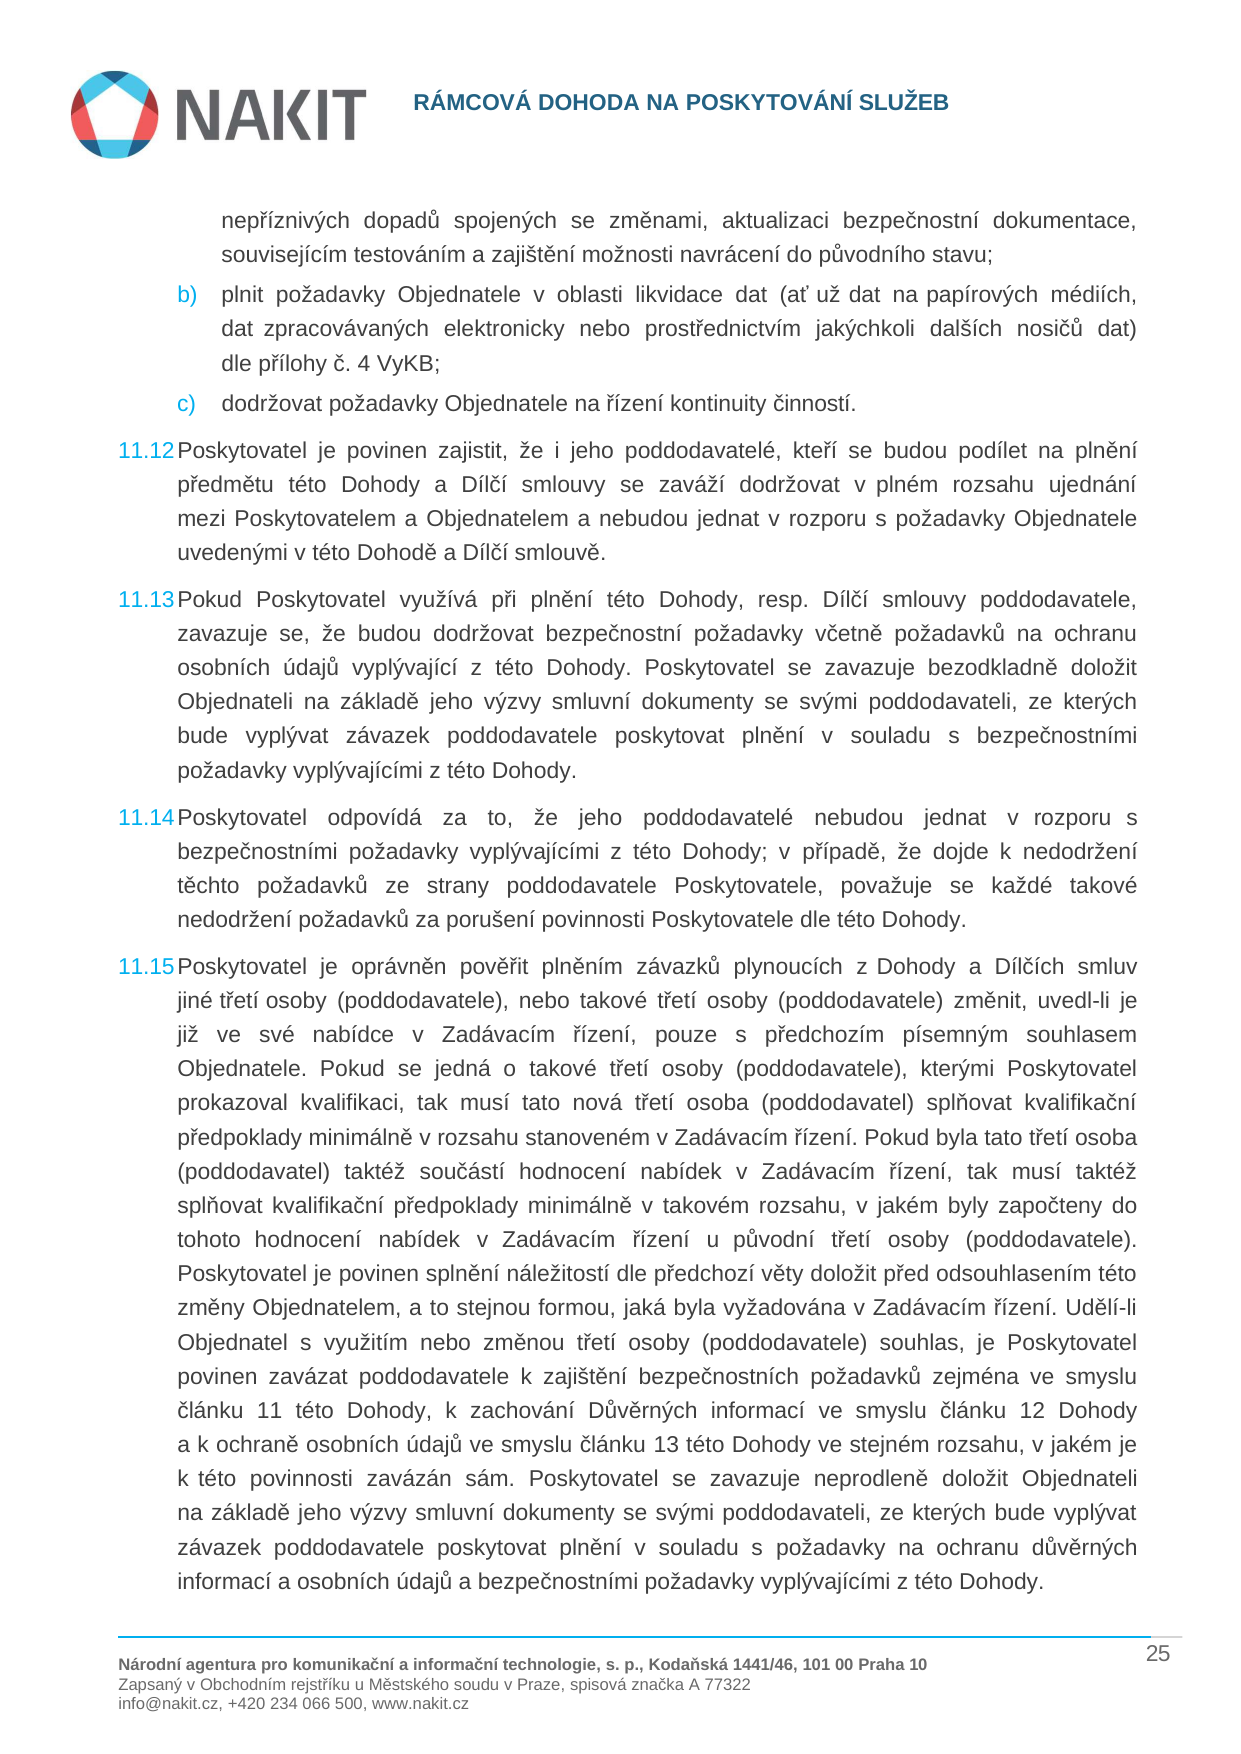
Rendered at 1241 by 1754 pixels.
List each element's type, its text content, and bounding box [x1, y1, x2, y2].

list Poskytovatel je oprávněn pověřit plněním závazků plynoucích z Dohody a Dílčích smluv jiné třetí osoby (poddodavatele), nebo takové třetí osoby (poddodavatele) změnit, uvedl-li je již ve své nabídce v Zadávacím řízení, pouze s předchozím písemným souhlasem Objednatele. Pokud se jedná o takové třetí osoby (poddodavatele), kterými Poskytovatel prokazoval kvalifikaci, tak musí tato nová třetí osoba (poddodavatel) splňovat kvalifikační předpoklady minimálně v rozsahu stanoveném v Zadávacím řízení. Pokud byla tato třetí osoba (poddodavatel) taktéž součástí hodnocení nabídek v Zadávacím řízení, tak musí taktéž splňovat kvalifikační předpoklady minimálně v takovém rozsahu, v jakém byly započteny do tohoto hodnocení nabídek v Zadávacím řízení u původní třetí osoby (poddodavatele). Poskytovatel je povinen splnění náležitostí dle předchozí věty doložit před odsouhlasením této změny Objednatelem, a to stejnou formou, jaká byla vyžadována v Zadávacím řízení. Udělí-li Objednatel s využitím nebo změnou třetí osoby (poddodavatele) souhlas, je Poskytovatel povinen zavázat poddodavatele k zajištění bezpečnostních požadavků zejména ve smyslu článku 11 této Dohody, k zachování Důvěrných informací ve smyslu článku 12 Dohody a k ochraně osobních údajů ve smyslu článku 13 této Dohody ve stejném rozsahu, v jakém je k této povinnosti zavázán sám. Poskytovatel se zavazuje neprodleně doložit Objednateli na základě jeho výzvy smluvní dokumenty se svými poddodavateli, ze kterých bude vyplývat závazek poddodavatele poskytovat plnění v souladu s požadavky na ochranu důvěrných informací a osobních údajů a bezpečnostními požadavky vyplývajícími z této Dohody. [118, 953, 1137, 1594]
list plnit požadavky Objednatele v oblasti likvidace dat (ať už dat na papírových médiích, dat zpracovávaných elektronicky nebo prostřednictvím jakýchkoli dalších nosičů dat) dle přílohy č. 4 VyKB; [177, 281, 1137, 376]
text nepříznivých dopadů spojených se změnami, aktualizaci bezpečnostní dokumentace, souvisejícím testováním a zajištění možnosti navrácení do původního stavu; [221, 207, 1137, 267]
picture [70, 70, 367, 159]
list Poskytovatel odpovídá za to, že jeho poddodavatelé nebudou jednat v rozporu s bezpečnostními požadavky vyplývajícími z této Dohody; v případě, že dojde k nedodržení těchto požadavků ze strany poddodavatele Poskytovatele, považuje se každé takové nedodržení požadavků za porušení povinnosti Poskytovatele dle této Dohody. [118, 803, 1138, 932]
list dodržovat požadavky Objednatele na řízení kontinuity činností. [177, 390, 1165, 416]
list Poskytovatel je povinen zajistit, že i jeho poddodavatelé, kteří se budou podílet na plnění předmětu této Dohody a Dílčí smlouvy se zaváží dodržovat v plném rozsahu ujednání mezi Poskytovatelem a Objednatelem a nebudou jednat v rozporu s požadavky Objednatele uvedenými v této Dohodě a Dílčí smlouvě. [118, 437, 1137, 565]
list Pokud Poskytovatel využívá při plnění této Dohody, resp. Dílčí smlouvy poddodavatele, zavazuje se, že budou dodržovat bezpečnostní požadavky včetně požadavků na ochranu osobních údajů vyplývající z této Dohody. Poskytovatel se zavazuje bezodkladně doložit Objednateli na základě jeho výzvy smluvní dokumenty se svými poddodavateli, ze kterých bude vyplývat závazek poddodavatele poskytovat plnění v souladu s bezpečnostními požadavky vyplývajícími z této Dohody. [118, 586, 1137, 783]
